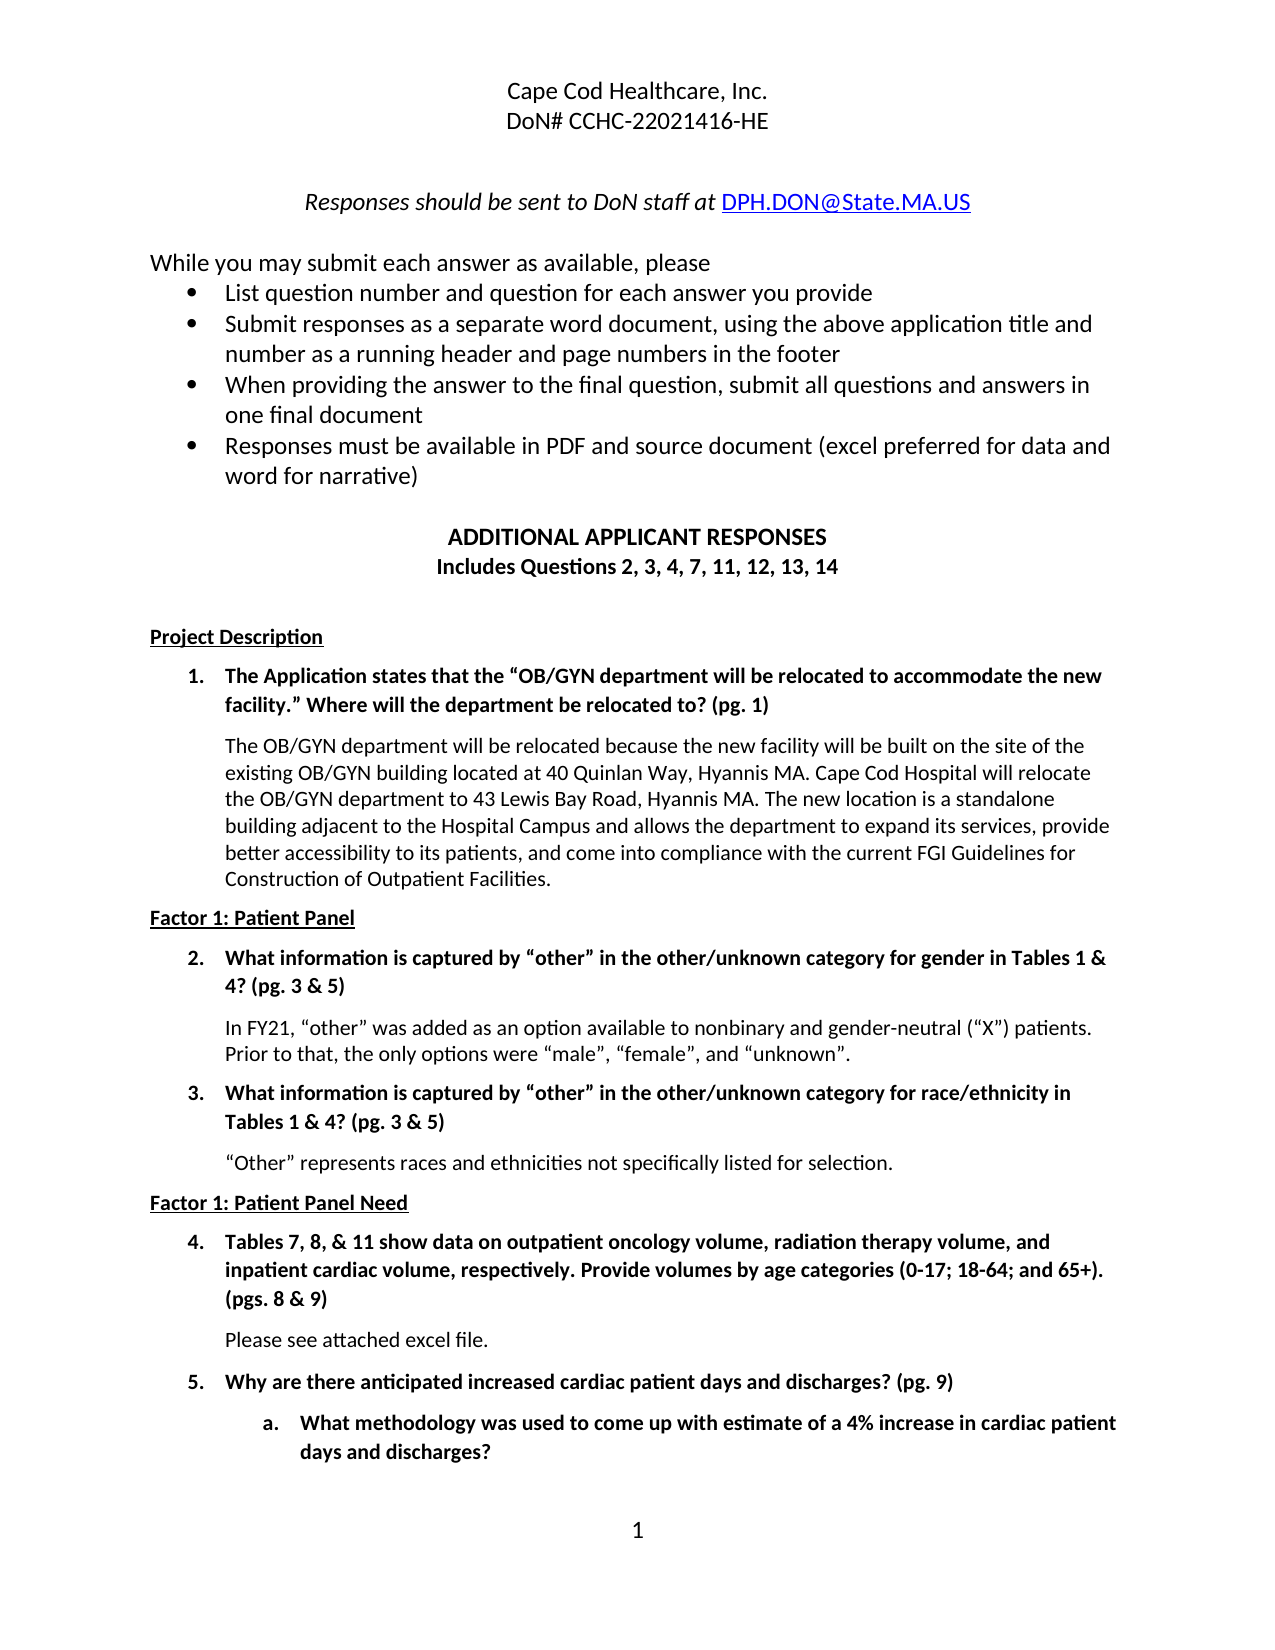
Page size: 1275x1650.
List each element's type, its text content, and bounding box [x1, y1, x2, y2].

list Submit responses as a separate word document, using the above application title and number as a running header and page numbers in the footer [187, 308, 1125, 369]
text ADDITIONAL APPLICANT RESPONSES [150, 521, 1125, 552]
list Why are there anticipated increased cardiac patient days and discharges? (pg. 9) [187, 1368, 1125, 1394]
list List question number and question for each answer you provide [187, 277, 1125, 308]
text While you may submit each answer as available, please [150, 247, 1125, 277]
list In FY21, “other” was added as an option available to nonbinary and gender-neutral (“X”) patients. Prior to that, the only options were “male”, “female”, and “unknown”. [225, 1014, 1125, 1067]
text Responses should be sent to DoN staff at DPH.DON@State.MA.US [150, 186, 1125, 216]
text Project Description [150, 623, 1125, 649]
text “Other” represents races and ethnicities not specifically listed for selection. [225, 1149, 1125, 1176]
list When providing the answer to the final question, submit all questions and answers in one final document [187, 369, 1125, 430]
list Please see attached excel file. [225, 1327, 1125, 1353]
text Factor 1: Patient Panel [150, 904, 1125, 931]
text Factor 1: Patient Panel Need [150, 1189, 1125, 1215]
list What information is captured by “other” in the other/unknown category for gender in Tables 1 & 4? (pg. 3 & 5) [187, 944, 1125, 999]
list The OB/GYN department will be relocated because the new facility will be built on the site of the existing OB/GYN building located at 40 Quinlan Way, Hyannis MA. Cape Cod Hospital will relocate the OB/GYN department to 43 Lewis Bay Road, Hyannis MA. The new location is a standalone building adjacent to the Hospital Campus and allows the department to expand its services, provide better accessibility to its patients, and come into compliance with the current FGI Guidelines for Construction of Outpatient Facilities. [225, 732, 1125, 892]
list The Application states that the “OB/GYN department will be relocated to accommodate the new facility.” Where will the department be relocated to? (pg. 1) [187, 662, 1125, 717]
list Tables 7, 8, & 11 show data on outpatient oncology volume, radiation therapy volume, and inpatient cardiac volume, respectively. Provide volumes by age categories (0-17; 18-64; and 65+). (pgs. 8 & 9) [187, 1228, 1125, 1312]
list What information is captured by “other” in the other/unknown category for race/ethnicity in Tables 1 & 4? (pg. 3 & 5) [187, 1079, 1125, 1135]
list What methodology was used to come up with estimate of a 4% increase in cardiac patient days and discharges? [262, 1409, 1125, 1464]
list Responses must be available in PDF and source document (excel preferred for data and word for narrative) [187, 430, 1125, 491]
text Includes Questions 2, 3, 4, 7, 11, 12, 13, 14 [150, 552, 1125, 580]
